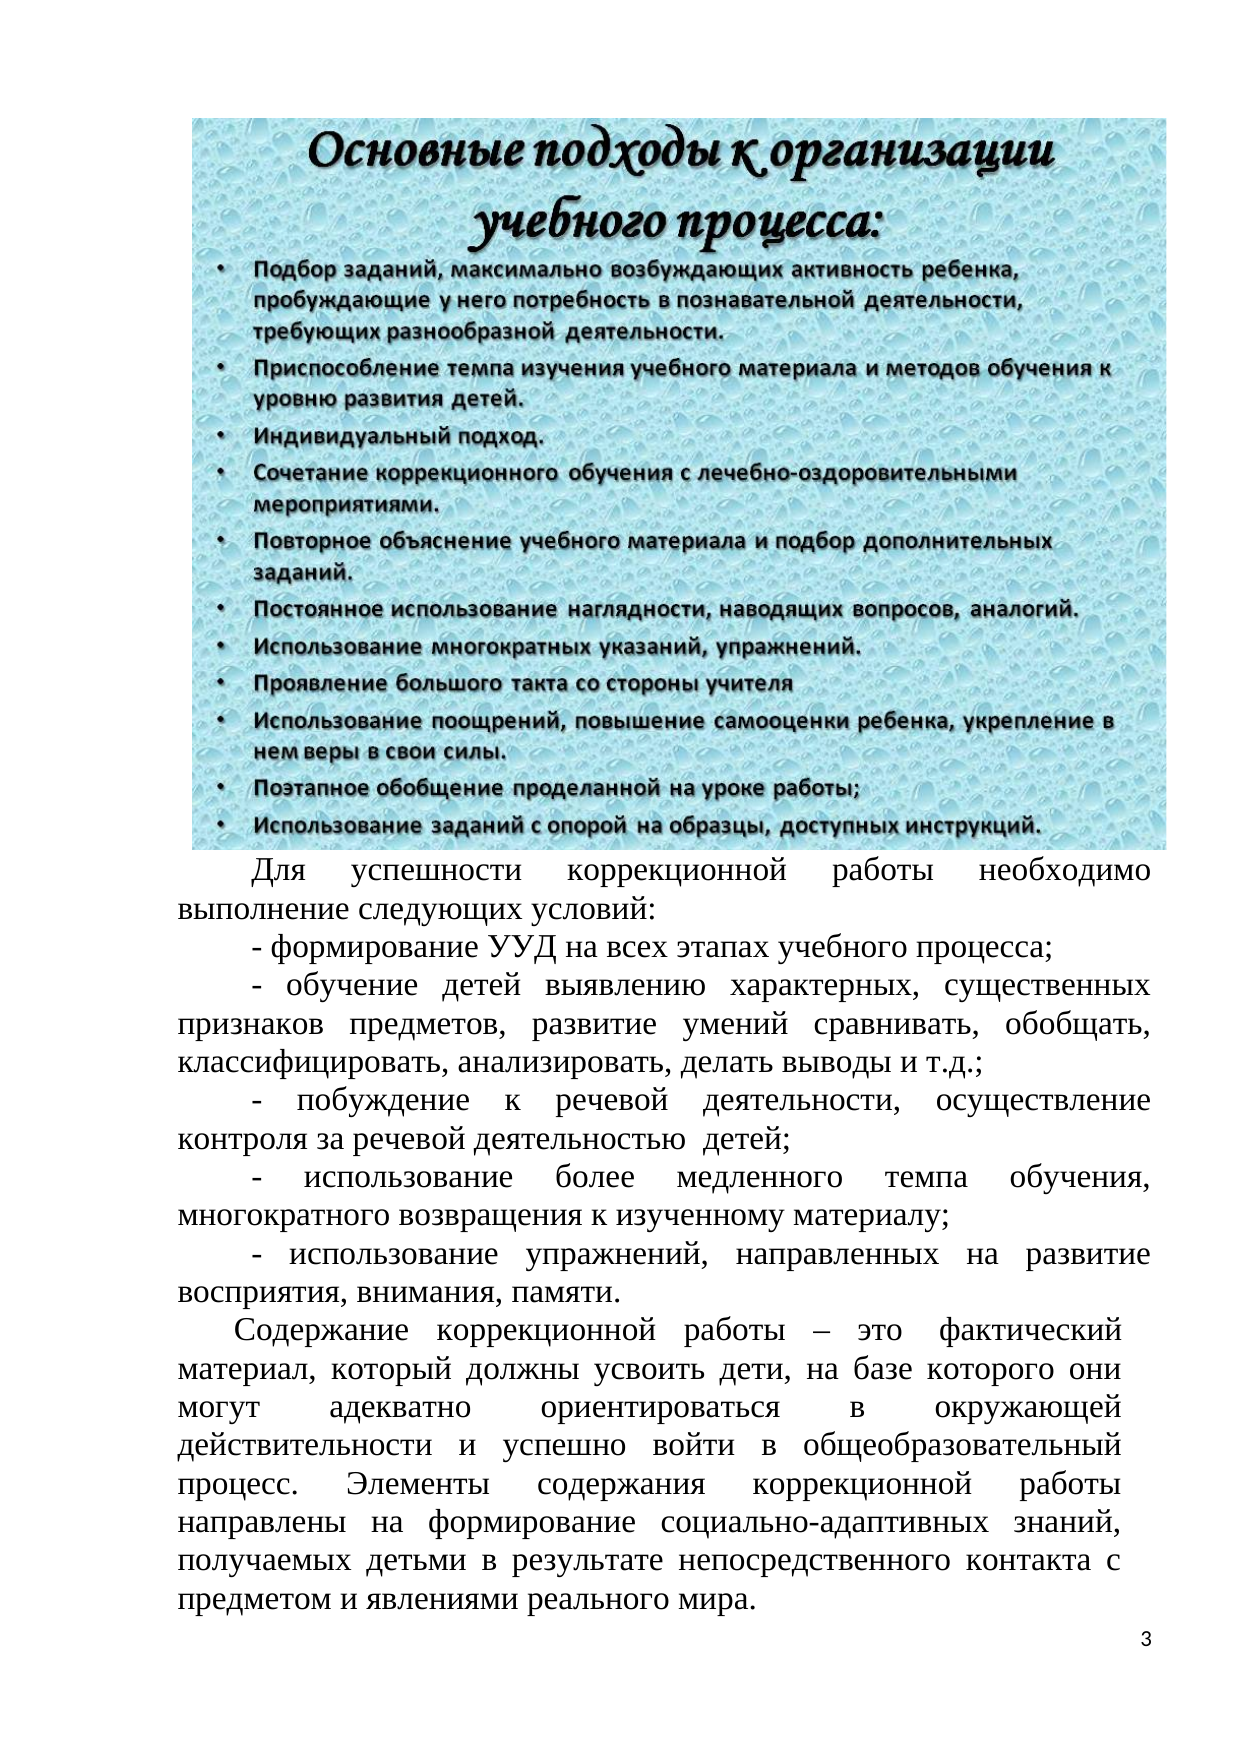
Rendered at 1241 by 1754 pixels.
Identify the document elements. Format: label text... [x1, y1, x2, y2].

text Содержание коррекционной работы – это фактический материал, который должны усвоить дети, на базе которого они могут адекватно ориентироваться в окружающей действительности и успешно войти в общеобразовательный процесс. Элементы содержания коррекционной работы направлены на формирование социально-адаптивных знаний, получаемых детьми в результате непосредственного контакта с предметом и явлениями реального мира. [177, 1309, 1122, 1616]
text - использование более медленного темпа обучения, многократного возвращения к изученному материалу; [177, 1156, 1152, 1233]
text - обучение детей выявлению характерных, существенных признаков предметов, развитие умений сравнивать, обобщать, классифицировать, анализировать, делать выводы и т.д.; [177, 964, 1152, 1079]
text - побуждение к речевой деятельности, осуществление контроля за речевой деятельностью детей; [177, 1079, 1152, 1156]
picture [192, 118, 1167, 850]
text Для успешности коррекционной работы необходимо выполнение следующих условий: [177, 849, 1152, 926]
text - использование упражнений, направленных на развитие восприятия, внимания, памяти. [177, 1233, 1152, 1309]
text - формирование УУД на всех этапах учебного процесса; [177, 926, 1152, 964]
